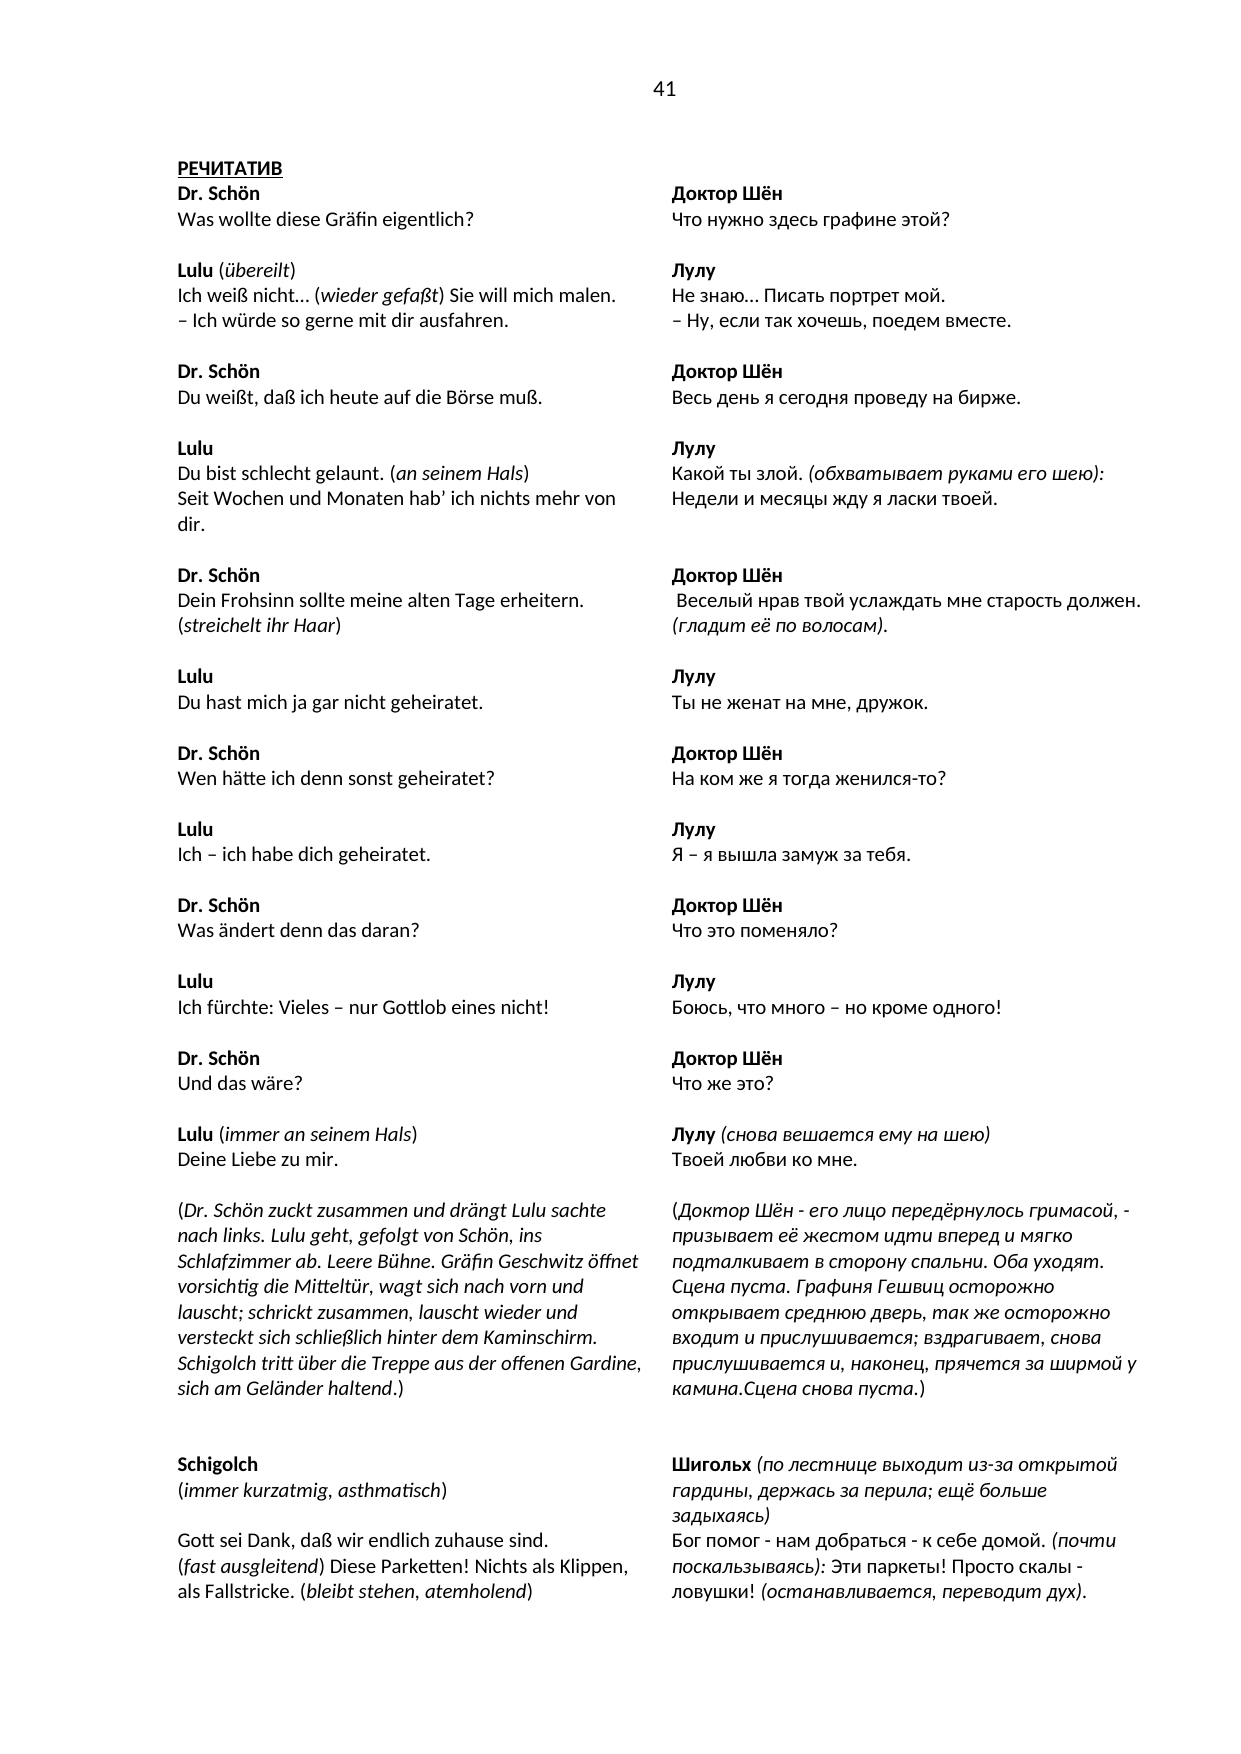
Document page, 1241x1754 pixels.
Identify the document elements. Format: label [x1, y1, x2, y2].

table_cell [660, 130, 1155, 1451]
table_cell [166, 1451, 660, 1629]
table_cell [166, 130, 660, 1451]
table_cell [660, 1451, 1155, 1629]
